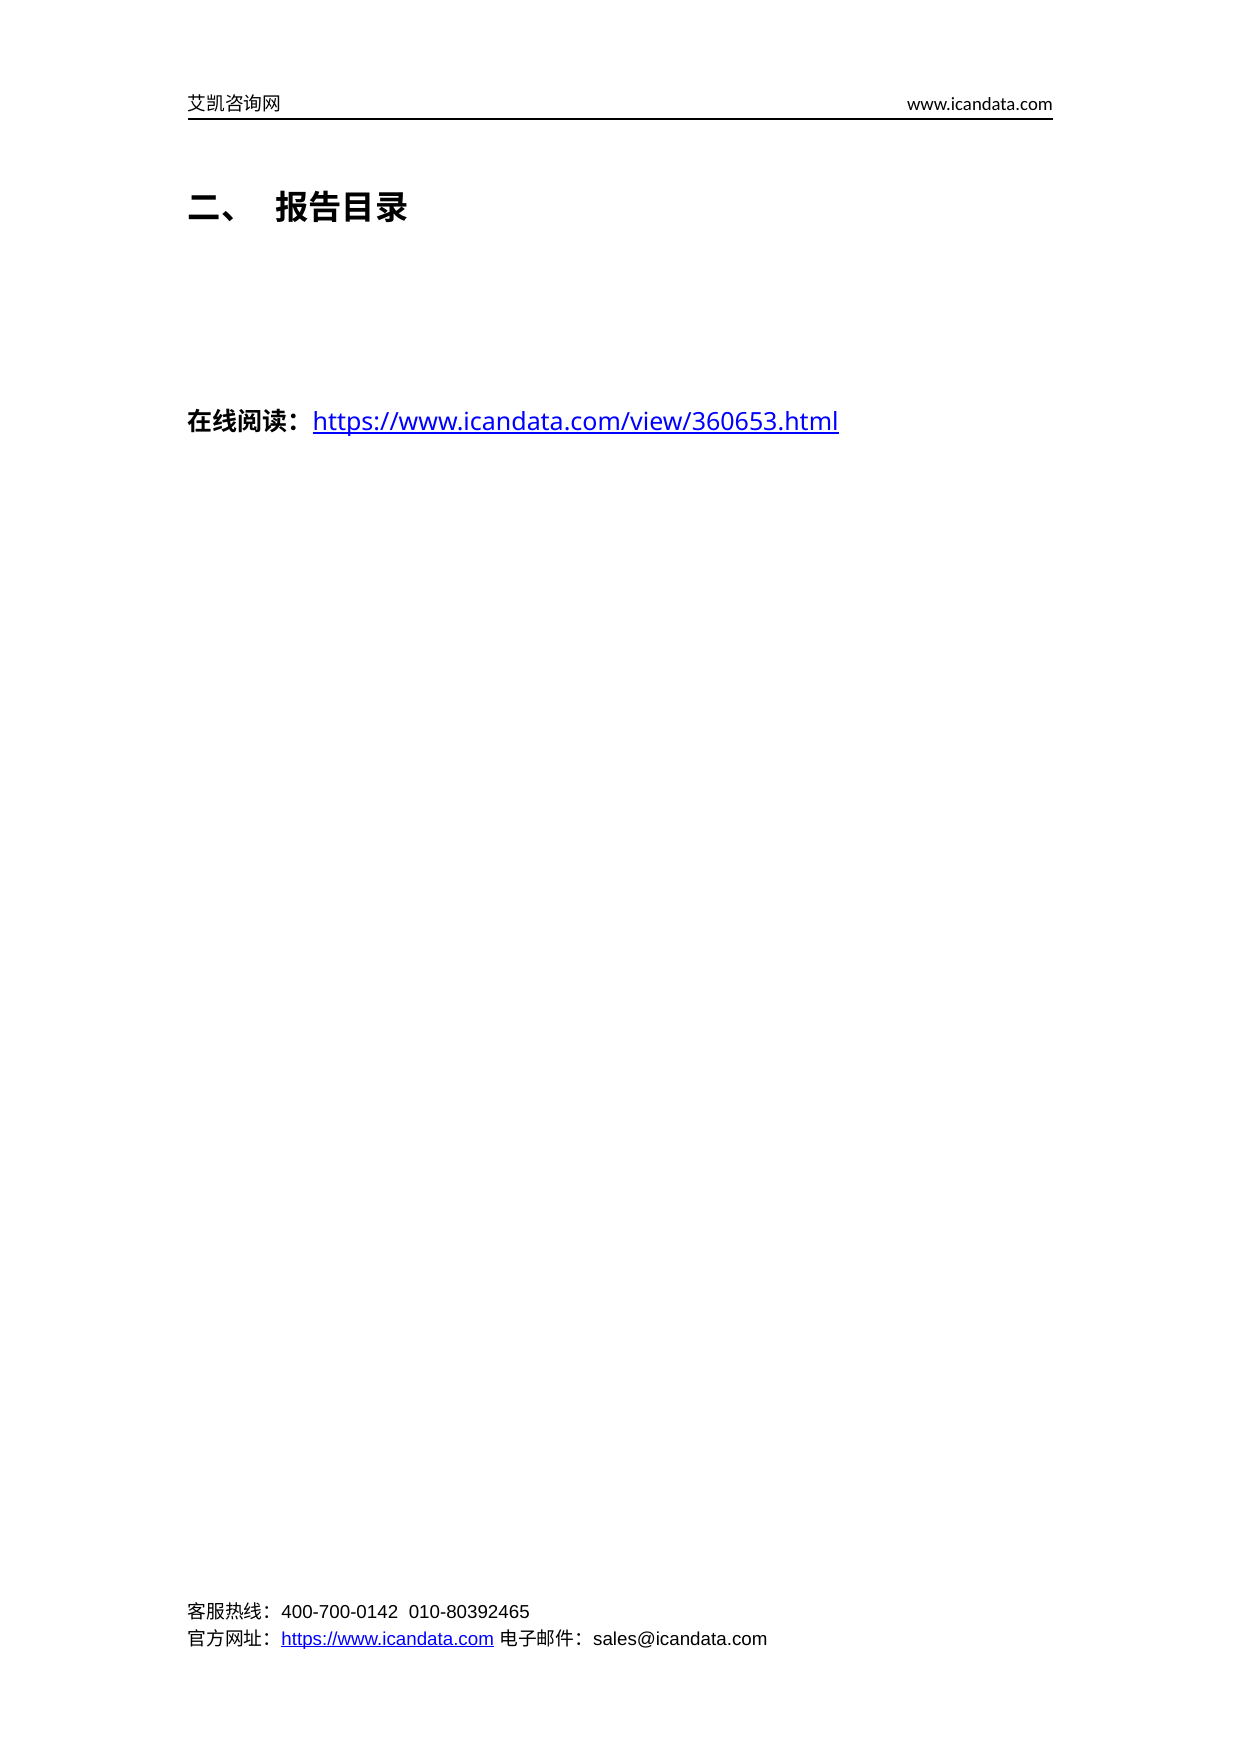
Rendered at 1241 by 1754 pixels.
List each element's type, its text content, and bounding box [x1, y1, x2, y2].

text 在线阅读：https://www.icandata.com/view/360653.html [187, 387, 1053, 452]
subtitle 报告目录 [187, 172, 1053, 237]
